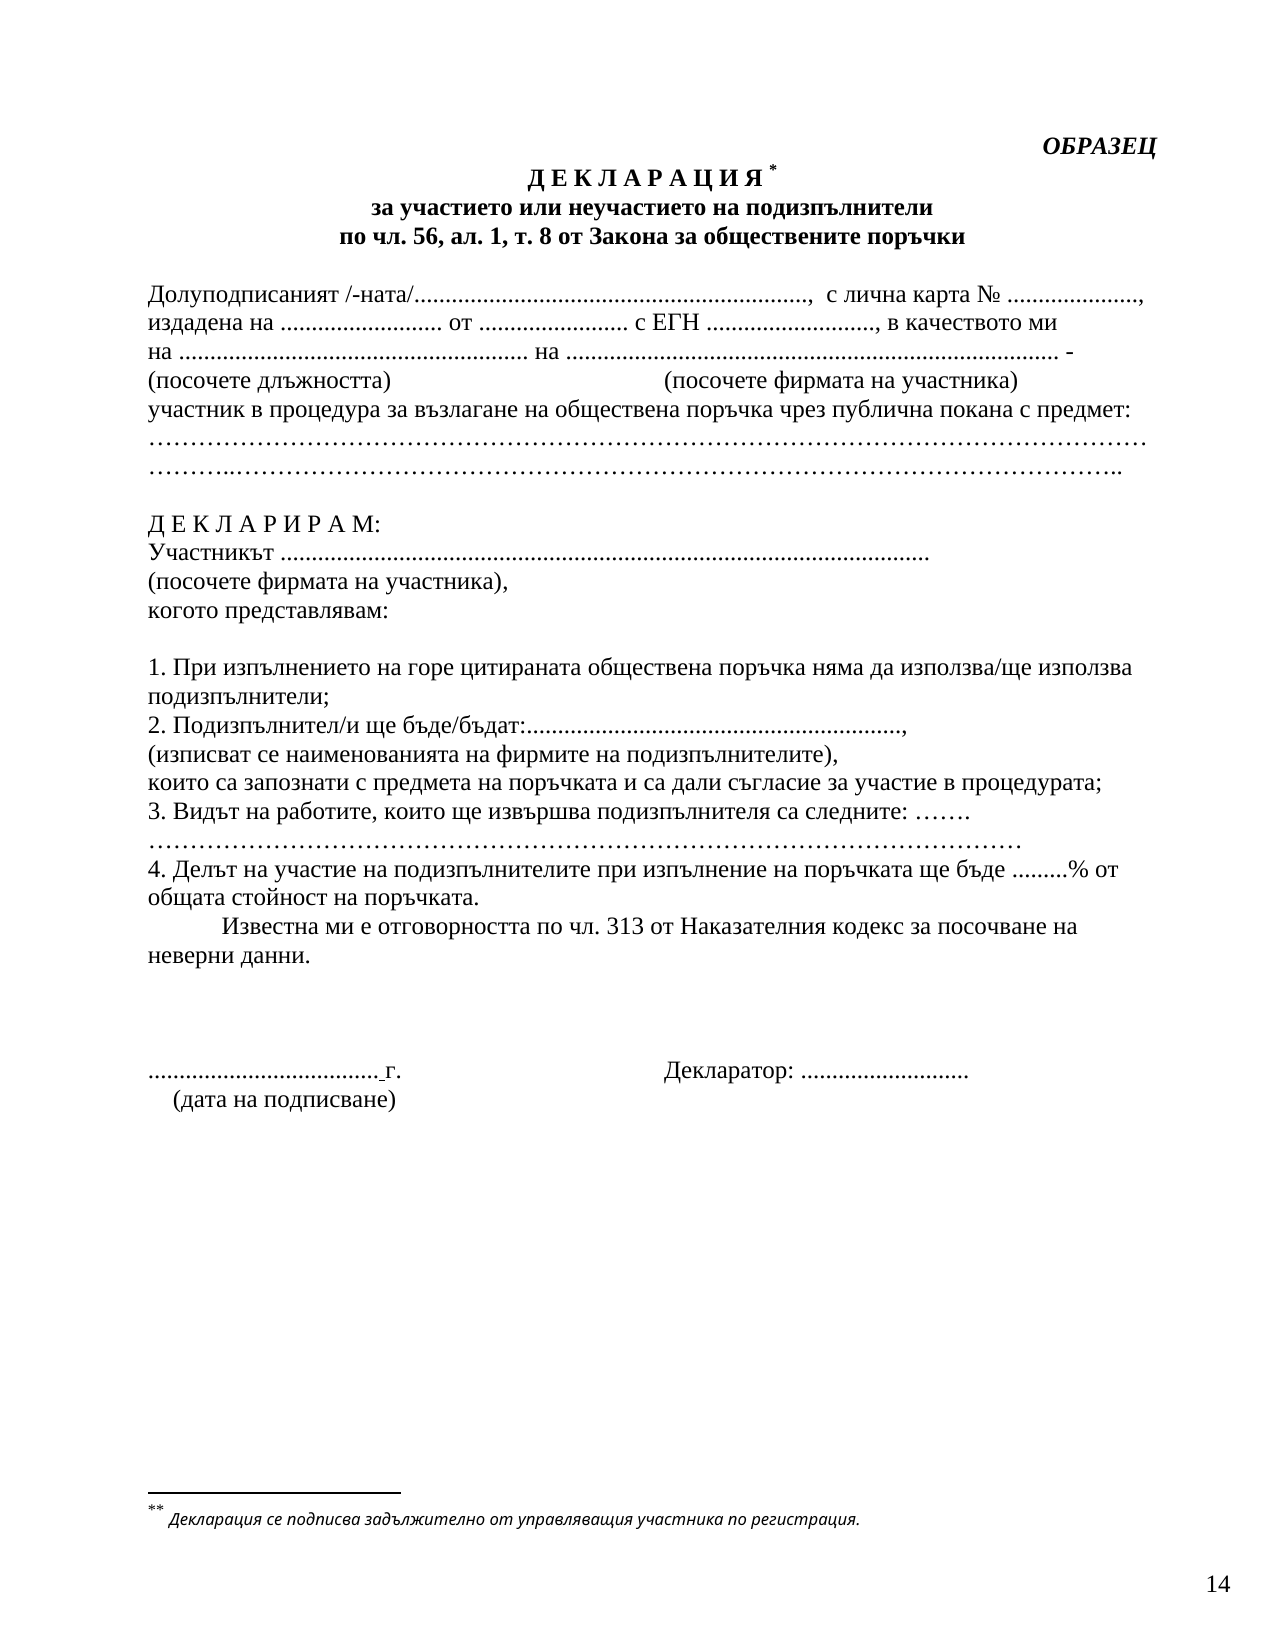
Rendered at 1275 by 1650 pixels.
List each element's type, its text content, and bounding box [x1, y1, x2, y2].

text (изписват се наименованията на фирмите на подизпълнителите), [148, 739, 1157, 767]
text …………………………………………………………………………………………………………………..…………………………………………………………………………………………….. [148, 422, 1157, 480]
text за участието или неучастието на подизпълнители [148, 192, 1157, 221]
text които са запознати с предмета на поръчката и са дали съгласие за участие в процедурата; [148, 767, 1157, 796]
text Долуподписаният /-ната/..............................................................., с лична карта № ....................., издадена на .......................... от ........................ с ЕГН ..........................., в качеството ми на ........................................................ на ............................................................................... - (посочете длъжността) (посочете фирмата на участника) [148, 279, 1157, 394]
text 2. Подизпълнител/и ще бъде/бъдат:............................................................, [148, 710, 1157, 739]
text по чл. 56, ал. 1, т. 8 от Закона за обществените поръчки [148, 221, 1157, 250]
text Известна ми е отговорността по чл. 313 от Наказателния кодекс за посочване на неверни данни. [148, 911, 1157, 969]
text 4. Делът на участие на подизпълнителите при изпълнение на поръчката ще бъде .........% от общата стойност на поръчката. [148, 854, 1157, 911]
text 1. При изпълнението на горе цитираната обществена поръчка няма да използва/ще използва подизпълнители; [148, 652, 1157, 710]
text Участникът ........................................................................................................ [148, 537, 1157, 566]
text участник в процедура за възлагане на обществена поръчка чрез публична покана с предмет: [148, 394, 1157, 422]
text когото представлявам: [148, 595, 1157, 624]
text ..................................... г. Декларатор: ........................... [148, 1055, 1157, 1084]
text 3. Видът на работите, които ще извършва подизпълнителя са следните: …….…………………………………………………………………………………………… [148, 796, 1157, 854]
text Д Е К Л А Р А Ц И Я * [148, 160, 1157, 192]
text (дата на подписване) [148, 1084, 1157, 1112]
text Д Е К Л А Р И Р А М: [148, 509, 1157, 537]
text (посочете фирмата на участника), [148, 566, 1157, 595]
text ОБРАЗЕЦ [148, 131, 1157, 160]
